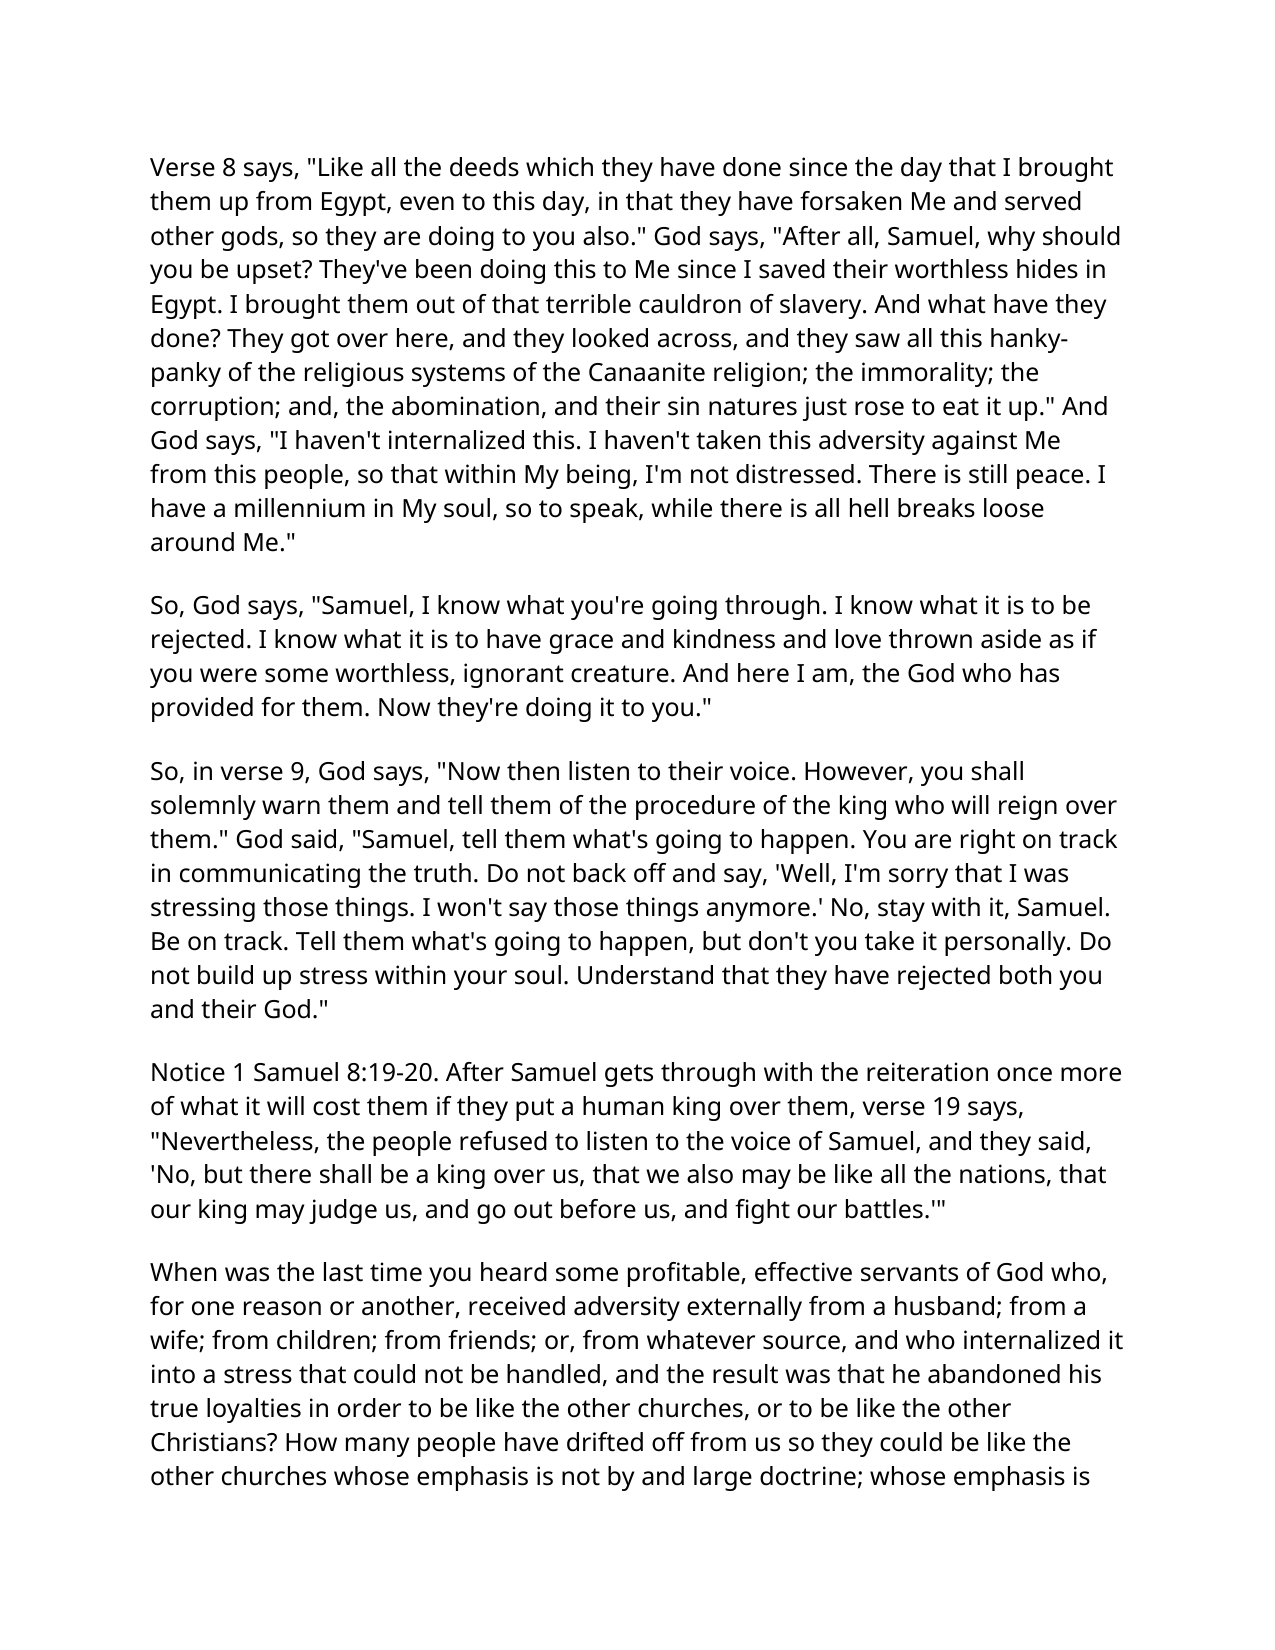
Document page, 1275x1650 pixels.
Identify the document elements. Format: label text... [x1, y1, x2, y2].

text So, God says, "Samuel, I know what you're going through. I know what it is to be rejected. I know what it is to have grace and kindness and love thrown aside as if you were some worthless, ignorant creature. And here I am, the God who has provided for them. Now they're doing it to you." [150, 588, 1125, 724]
text So, in verse 9, God says, "Now then listen to their voice. However, you shall solemnly warn them and tell them of the procedure of the king who will reign over them." God said, "Samuel, tell them what's going to happen. You are right on track in communicating the truth. Do not back off and say, 'Well, I'm sorry that I was stressing those things. I won't say those things anymore.' No, stay with it, Samuel. Be on track. Tell them what's going to happen, but don't you take it personally. Do not build up stress within your soul. Understand that they have rejected both you and their God." [150, 753, 1125, 1026]
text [150, 1254, 1125, 1493]
text Verse 8 says, "Like all the deeds which they have done since the day that I brought them up from Egypt, even to this day, in that they have forsaken Me and served other gods, so they are doing to you also." God says, "After all, Samuel, why should you be upset? They've been doing this to Me since I saved their worthless hides in Egypt. I brought them out of that terrible cauldron of slavery. And what have they done? They got over here, and they looked across, and they saw all this hanky-panky of the religious systems of the Canaanite religion; the immorality; the corruption; and, the abomination, and their sin natures just rose to eat it up." And God says, "I haven't internalized this. I haven't taken this adversity against Me from this people, so that within My being, I'm not distressed. There is still peace. I have a millennium in My soul, so to speak, while there is all hell breaks loose around Me." [150, 150, 1125, 559]
text Notice 1 Samuel 8:19-20. After Samuel gets through with the reiteration once more of what it will cost them if they put a human king over them, verse 19 says, "Nevertheless, the people refused to listen to the voice of Samuel, and they said, 'No, but there shall be a king over us, that we also may be like all the nations, that our king may judge us, and go out before us, and fight our battles.'" [150, 1055, 1125, 1225]
